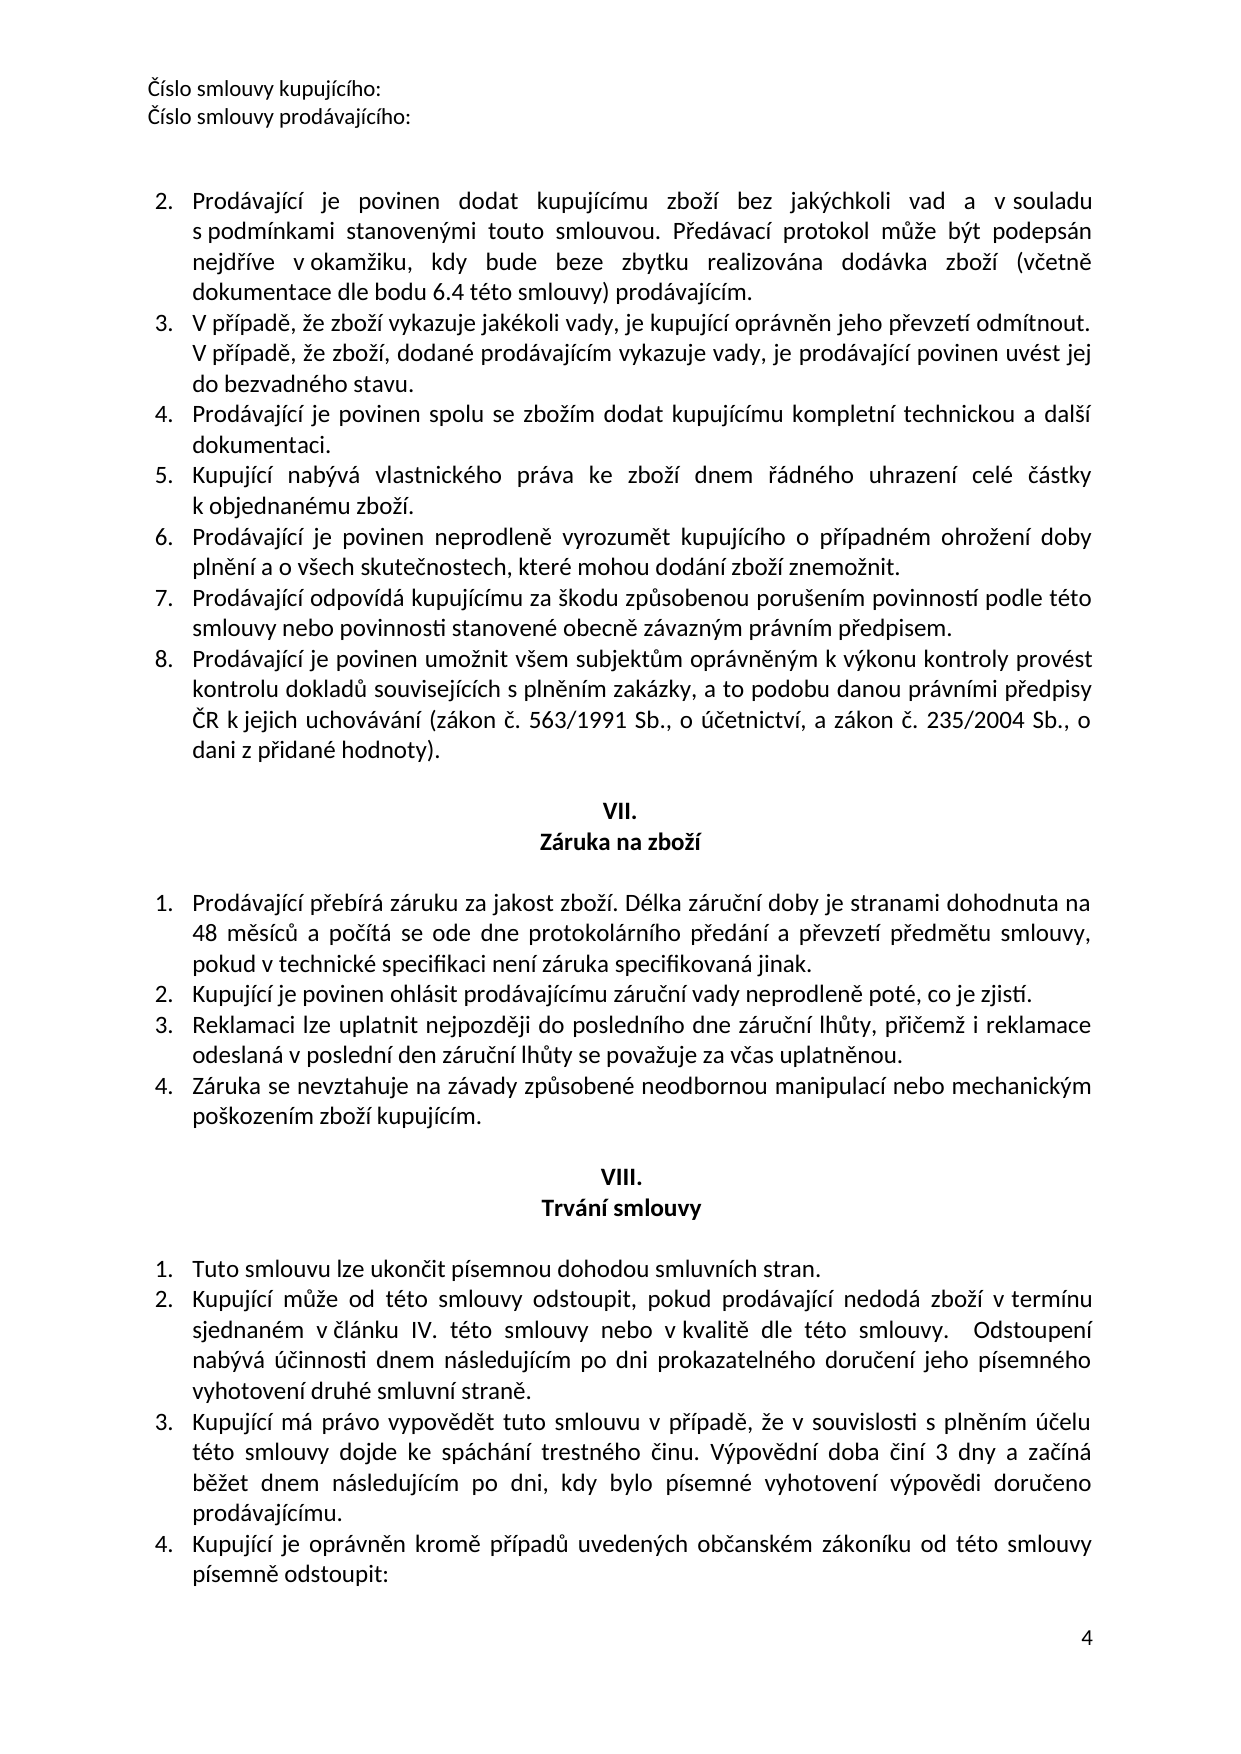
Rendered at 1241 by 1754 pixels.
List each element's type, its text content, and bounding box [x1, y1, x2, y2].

list Kupující nabývá vlastnického práva ke zboží dnem řádného uhrazení celé částky k objednanému zboží. [154, 459, 1093, 521]
list Reklamaci lze uplatnit nejpozději do posledního dne záruční lhůty, přičemž i reklamace odeslaná v poslední den záruční lhůty se považuje za včas uplatněnou. [154, 1009, 1093, 1070]
list Prodávající je povinen umožnit všem subjektům oprávněným k výkonu kontroly provést kontrolu dokladů souvisejících s plněním zakázky, a to podobu danou právními předpisy ČR k jejich uchovávání (zákon č. 563/1991 Sb., o účetnictví, a zákon č. 235/2004 Sb., o dani z přidané hodnoty). [154, 643, 1093, 765]
text VIII. [151, 1162, 1093, 1192]
list Prodávající je povinen dodat kupujícímu zboží bez jakýchkoli vad a v souladu s podmínkami stanovenými touto smlouvou. Předávací protokol může být podepsán nejdříve v okamžiku, kdy bude beze zbytku realizována dodávka zboží (včetně dokumentace dle bodu 6.4 této smlouvy) prodávajícím. [154, 185, 1093, 307]
list Kupující je povinen ohlásit prodávajícímu záruční vady neprodleně poté, co je zjistí. [154, 978, 1093, 1009]
list Kupující může od této smlouvy odstoupit, pokud prodávající nedodá zboží v termínu sjednaném v článku IV. této smlouvy nebo v kvalitě dle této smlouvy. Odstoupení nabývá účinnosti dnem následujícím po dni prokazatelného doručení jeho písemného vyhotovení druhé smluvní straně. [154, 1284, 1093, 1406]
list Prodávající je povinen spolu se zbožím dodat kupujícímu kompletní technickou a další dokumentaci. [154, 398, 1093, 459]
list Tuto smlouvu lze ukončit písemnou dohodou smluvních stran. [154, 1253, 1093, 1284]
list Prodávající přebírá záruku za jakost zboží. Délka záruční doby je stranami dohodnuta na 48 měsíců a počítá se ode dne protokolárního předání a převzetí předmětu smlouvy, pokud v technické specifikaci není záruka specifikovaná jinak. [154, 887, 1093, 978]
text Záruka na zboží [148, 826, 1093, 856]
list V případě, že zboží vykazuje jakékoli vady, je kupující oprávněn jeho převzetí odmítnout. V případě, že zboží, dodané prodávajícím vykazuje vady, je prodávající povinen uvést jej do bezvadného stavu. [154, 307, 1093, 398]
list Záruka se nevztahuje na závady způsobené neodbornou manipulací nebo mechanickým poškozením zboží kupujícím. [154, 1070, 1093, 1131]
list Kupující má právo vypovědět tuto smlouvu v případě, že v souvislosti s plněním účelu této smlouvy dojde ke spáchání trestného činu. Výpovědní doba činí 3 dny a začíná běžet dnem následujícím po dni, kdy bylo písemné vyhotovení výpovědi doručeno prodávajícímu. [154, 1406, 1093, 1528]
list Prodávající odpovídá kupujícímu za škodu způsobenou porušením povinností podle této smlouvy nebo povinnosti stanovené obecně závazným právním předpisem. [154, 582, 1093, 643]
list Prodávající je povinen neprodleně vyrozumět kupujícího o případném ohrožení doby plnění a o všech skutečnostech, které mohou dodání zboží znemožnit. [154, 521, 1093, 582]
list Kupující je oprávněn kromě případů uvedených občanském zákoníku od této smlouvy písemně odstoupit: [154, 1528, 1093, 1589]
text VII. [148, 795, 1093, 826]
text Trvání smlouvy [151, 1192, 1093, 1223]
